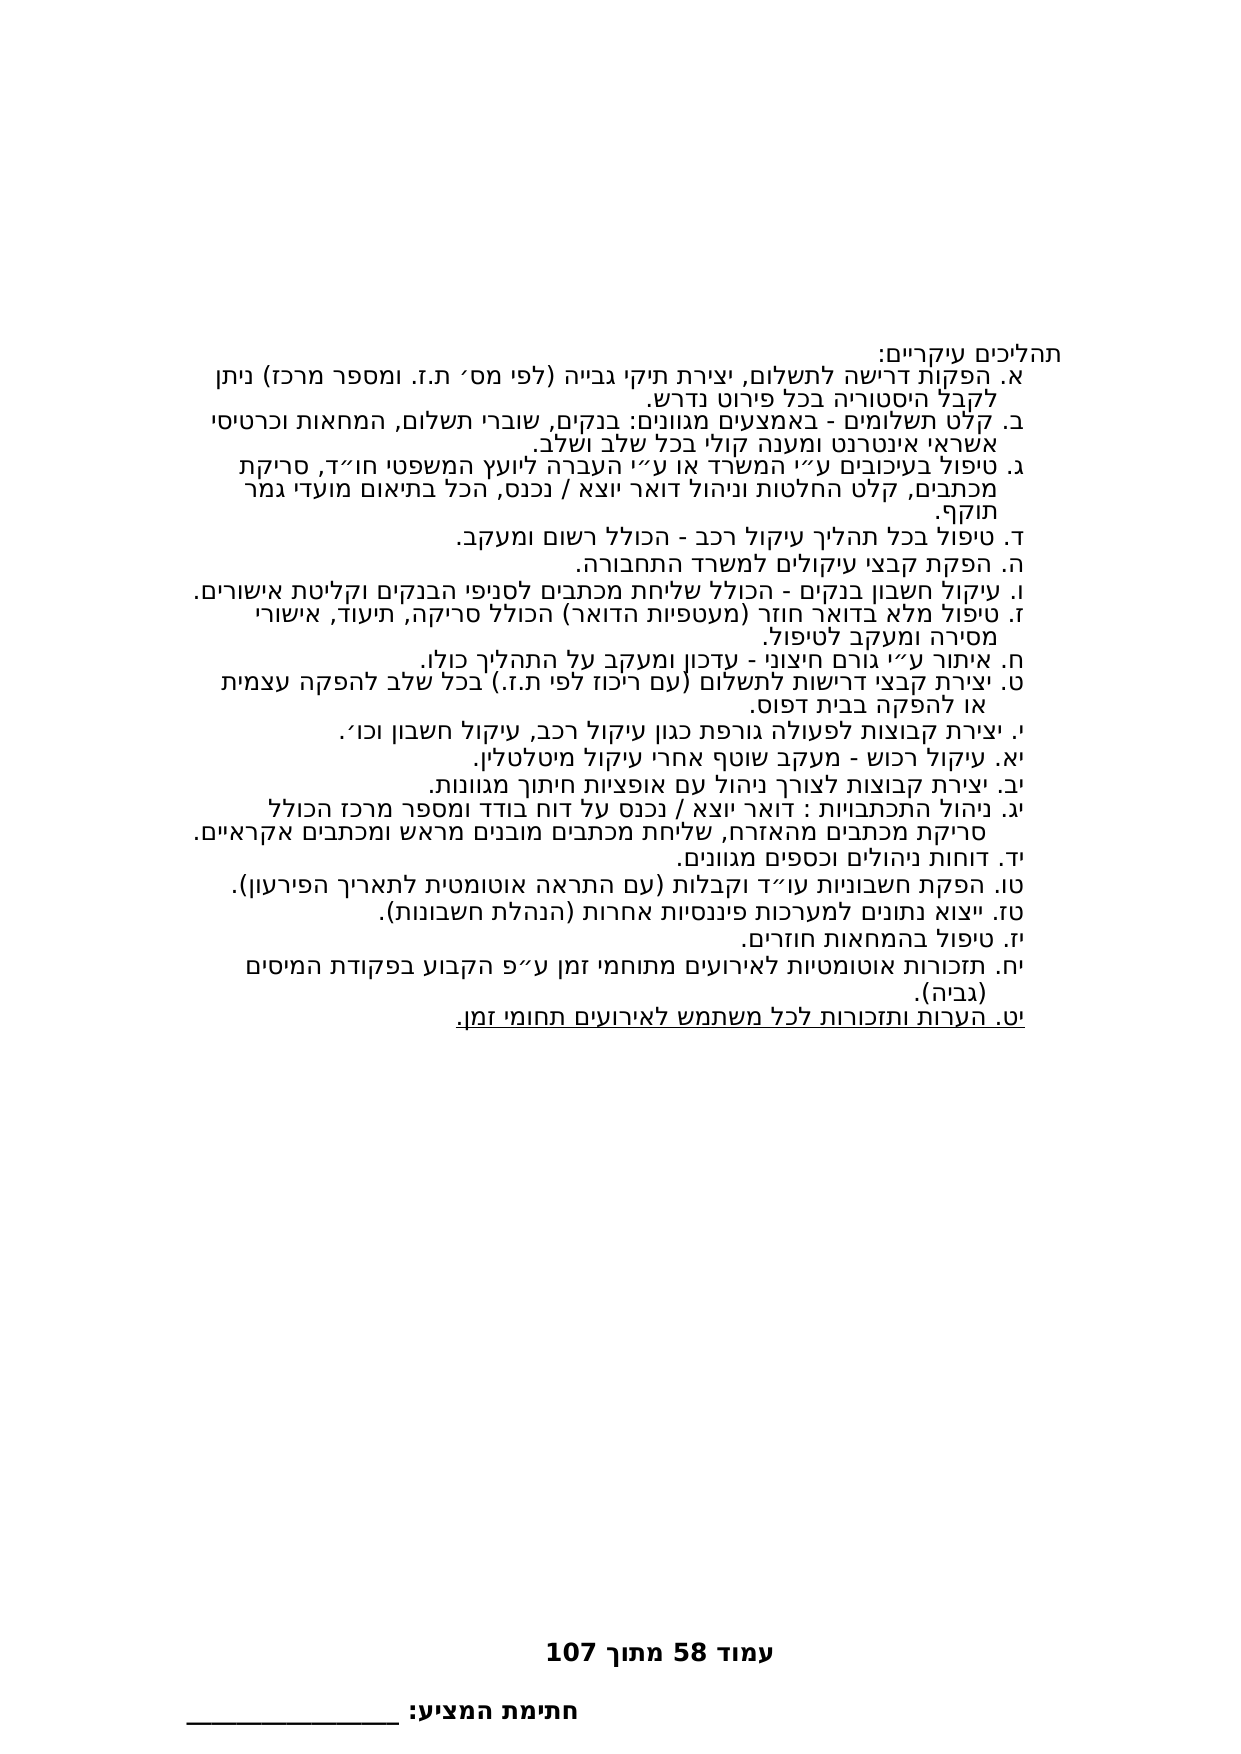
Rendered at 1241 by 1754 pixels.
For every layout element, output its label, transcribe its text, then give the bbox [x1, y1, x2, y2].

text י. יצירת קבוצות לפעולה גורפת כגון עיקול רכב, עיקול חשבון וכו׳. [187, 718, 1025, 745]
text ג. טיפול בעיכובים ע״י המשרד או ע״י העברה ליועץ המשפטי חו״ד, סריקת מכתבים, קלט החלטות וניהול דואר יוצא / נכנס, הכל בתיאום מועדי גמר תוקף. [191, 457, 1025, 524]
text ז. טיפול מלא בדואר חוזר (מעטפיות הדואר) הכולל סריקה, תיעוד, אישורי מסירה ומעקב לטיפול. [191, 605, 1025, 650]
text יג. ניהול התכתבויות : דואר יוצא / נכנס על דוח בודד ומספר מרכז הכולל סריקת מכתבים מהאזרח, שליחת מכתבים מובנים מראש ומכתבים אקראיים. [191, 799, 1025, 845]
text ב. קלט תשלומים - באמצעים מגוונים: בנקים, שוברי תשלום, המחאות וכרטיסי אשראי אינטרנט ומענה קולי בכל שלב ושלב. [191, 412, 1025, 457]
text יא. עיקול רכוש - מעקב שוטף אחרי עיקול מיטלטלין. [187, 745, 1025, 772]
text ד. טיפול בכל תהליך עיקול רכב - הכולל רשום ומעקב. [187, 524, 1025, 551]
text ו. עיקול חשבון בנקים - הכולל שליחת מכתבים לסניפי הבנקים וקליטת אישורים. [187, 578, 1025, 605]
text ה. הפקת קבצי עיקולים למשרד התחבורה. [187, 551, 1025, 578]
text א. הפקות דרישה לתשלום, יצירת תיקי גבייה (לפי מס׳ ת.ז. ומספר מרכז) ניתן לקבל היסטוריה בכל פירוט נדרש. [191, 367, 1025, 412]
text יט. הערות ותזכורות לכל משתמש לאירועים תחומי זמן. [187, 1007, 1025, 1030]
text יח. תזכורות אוטומטיות לאירועים מתוחמי זמן ע״פ הקבוע בפקודת המיסים (גביה). [187, 953, 1025, 1007]
text טו. הפקת חשבוניות עו״ד וקבלות (עם התראה אוטומטית לתאריך הפירעון). [187, 872, 1025, 899]
text ט. יצירת קבצי דרישות לתשלום (עם ריכוז לפי ת.ז.) בכל שלב להפקה עצמית או להפקה בבית דפוס. [191, 673, 1025, 718]
text תהליכים עיקריים: [187, 344, 1062, 367]
text יד. דוחות ניהולים וכספים מגוונים. [187, 845, 1025, 872]
text יב. יצירת קבוצות לצורך ניהול עם אופציות חיתוך מגוונות. [187, 772, 1025, 799]
text ח. איתור ע״י גורם חיצוני - עדכון ומעקב על התהליך כולו. [187, 650, 1025, 673]
text טז. ייצוא נתונים למערכות פיננסיות אחרות (הנהלת חשבונות). [187, 899, 1025, 926]
text יז. טיפול בהמחאות חוזרים. [187, 926, 1025, 953]
